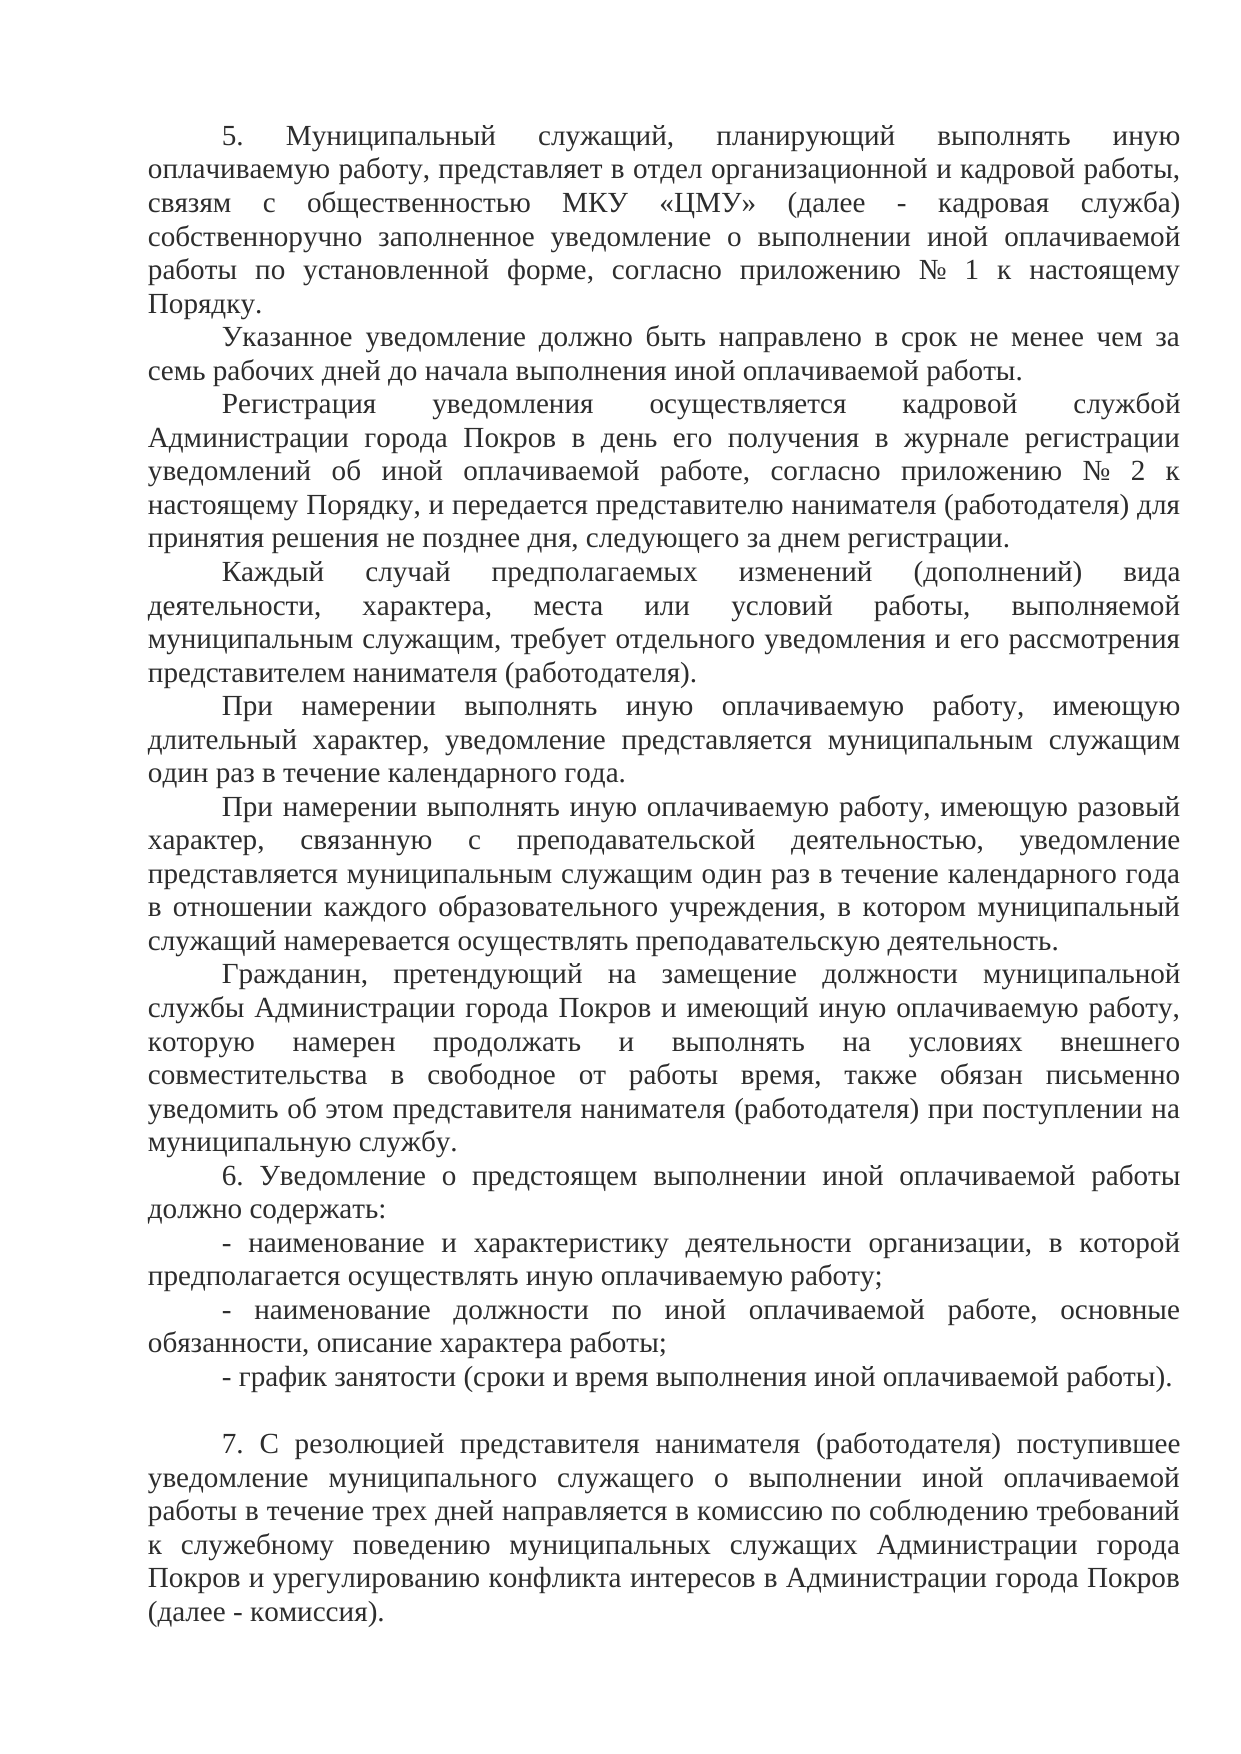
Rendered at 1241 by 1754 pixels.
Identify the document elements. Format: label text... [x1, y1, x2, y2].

text Указанное уведомление должно быть направлено в срок не менее чем за семь рабочих дней до начала выполнения иной оплачиваемой работы. [148, 319, 1181, 386]
text Гражданин, претендующий на замещение должности муниципальной службы Администрации города Покров и имеющий иную оплачиваемую работу, которую намерен продолжать и выполнять на условиях внешнего совместительства в свободное от работы время, также обязан письменно уведомить об этом представителя нанимателя (работодателя) при поступлении на муниципальную службу. [148, 957, 1181, 1158]
text - график занятости (сроки и время выполнения иной оплачиваемой работы). [148, 1359, 1181, 1393]
text 5. Муниципальный служащий, планирующий выполнять иную оплачиваемую работу, представляет в отдел организационной и кадровой работы, связям с общественностью МКУ «ЦМУ» (далее - кадровая служба) собственноручно заполненное уведомление о выполнении иной оплачиваемой работы по установленной форме, согласно приложению № 1 к настоящему Порядку. [148, 118, 1181, 319]
text 7. С резолюцией представителя нанимателя (работодателя) поступившее уведомление муниципального служащего о выполнении иной оплачиваемой работы в течение трех дней направляется в комиссию по соблюдению требований к служебному поведению муниципальных служащих Администрации города Покров и урегулированию конфликта интересов в Администрации города Покров (далее - комиссия). [148, 1426, 1181, 1627]
text 6. Уведомление о предстоящем выполнении иной оплачиваемой работы должно содержать: [148, 1158, 1181, 1225]
text При намерении выполнять иную оплачиваемую работу, имеющую разовый характер, связанную с преподавательской деятельностью, уведомление представляется муниципальным служащим один раз в течение календарного года в отношении каждого образовательного учреждения, в котором муниципальный служащий намеревается осуществлять преподавательскую деятельность. [148, 789, 1181, 957]
text Каждый случай предполагаемых изменений (дополнений) вида деятельности, характера, места или условий работы, выполняемой муниципальным служащим, требует отдельного уведомления и его рассмотрения представителем нанимателя (работодателя). [148, 554, 1181, 688]
text - наименование должности по иной оплачиваемой работе, основные обязанности, описание характера работы; [148, 1292, 1181, 1359]
text - наименование и характеристику деятельности организации, в которой предполагается осуществлять иную оплачиваемую работу; [148, 1225, 1181, 1292]
text Регистрация уведомления осуществляется кадровой службой Администрации города Покров в день его получения в журнале регистрации уведомлений об иной оплачиваемой работе, согласно приложению № 2 к настоящему Порядку, и передается представителю нанимателя (работодателя) для принятия решения не позднее дня, следующего за днем регистрации. [148, 386, 1181, 554]
text При намерении выполнять иную оплачиваемую работу, имеющую длительный характер, уведомление представляется муниципальным служащим один раз в течение календарного года. [148, 688, 1181, 789]
